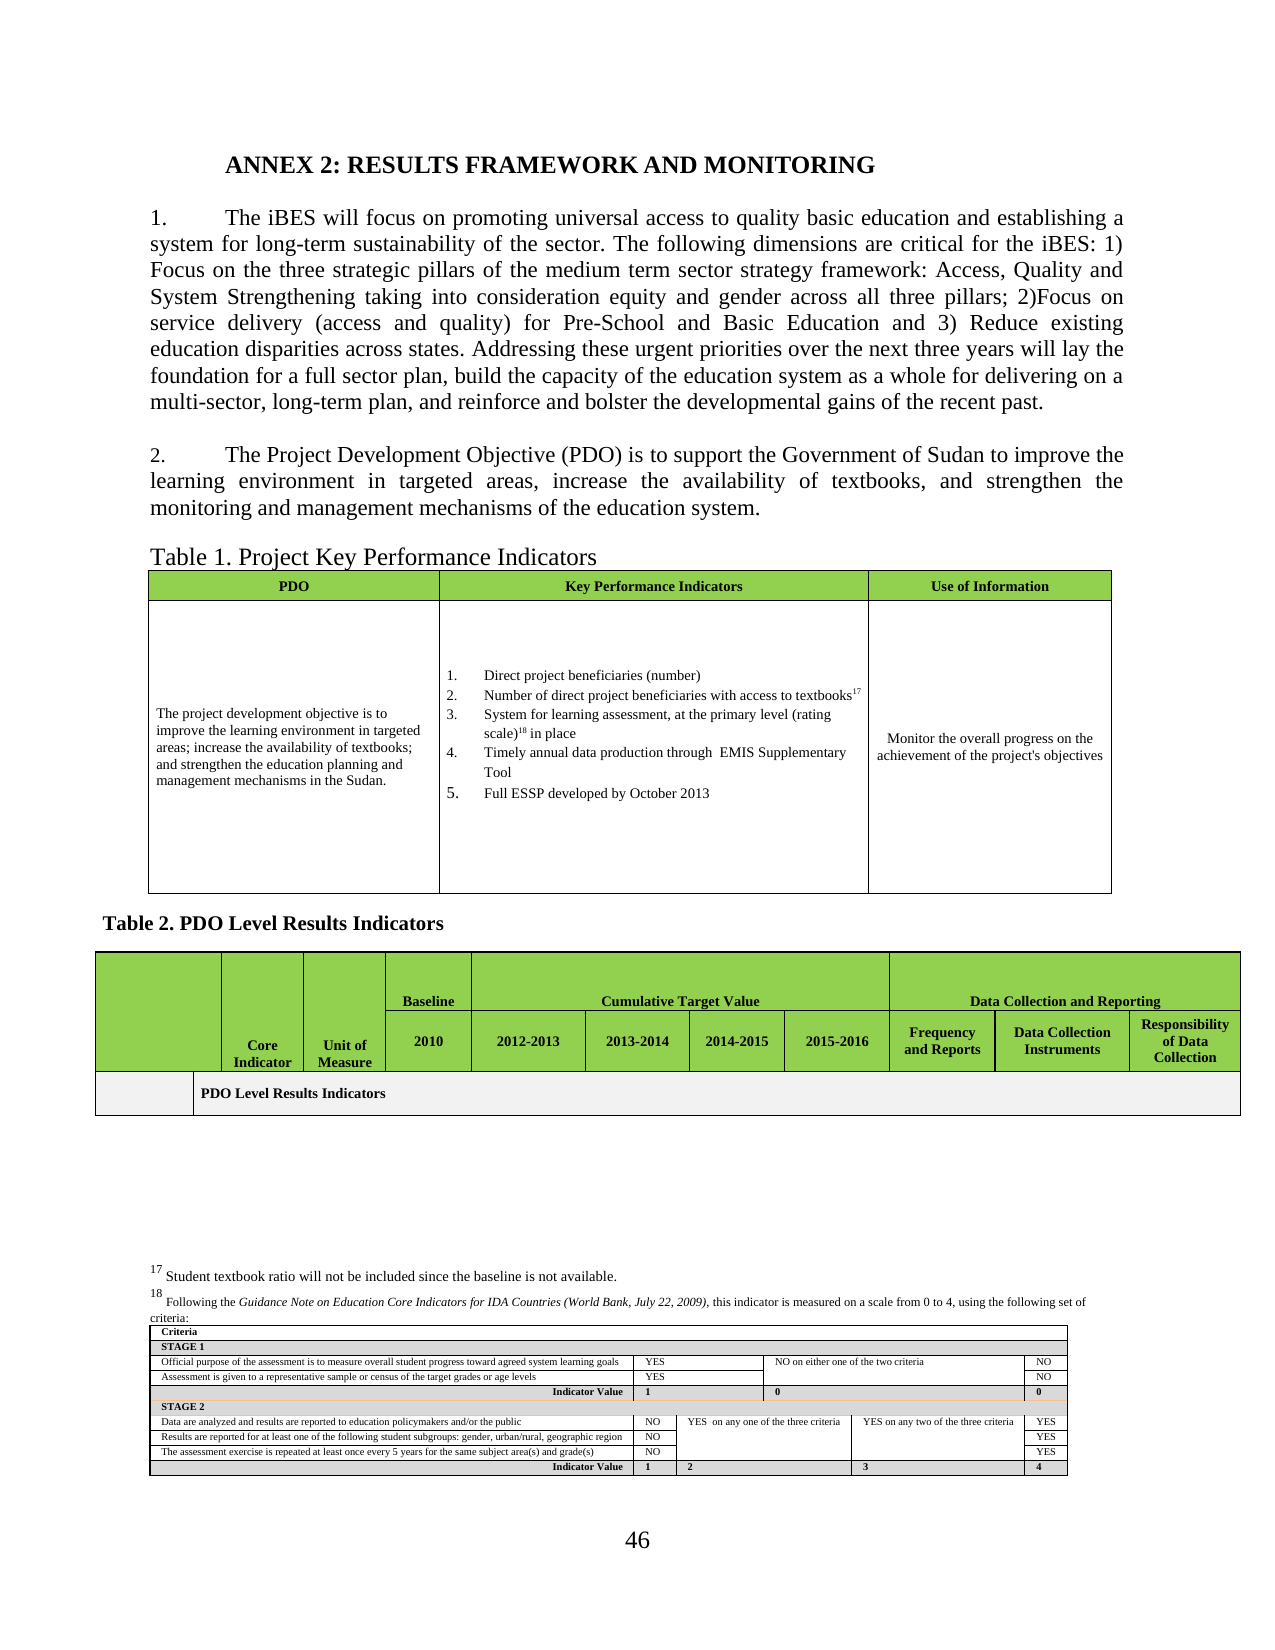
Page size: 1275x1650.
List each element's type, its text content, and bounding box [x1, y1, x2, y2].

table_cell 2015-2016 [785, 1011, 889, 1071]
table_cell [96, 1072, 193, 1115]
table_cell Frequency and Reports [890, 1011, 994, 1071]
table_header Key Performance Indicators [440, 571, 868, 600]
text Table 1. Project Key Performance Indicators [150, 542, 1125, 570]
table_cell Data Collection and Reporting [890, 953, 1240, 1010]
table_cell Data Collection Instruments [996, 1011, 1129, 1071]
table_cell 2012-2013 [472, 1011, 585, 1071]
list The Project Development Objective (PDO) is to support the Government of Sudan to improve the learning environment in targeted areas, increase the availability of textbooks, and strengthen the monitoring and management mechanisms of the education system. [150, 441, 1125, 520]
table_cell Core Indicator [222, 953, 303, 1071]
table_cell PDO Level Results Indicators [194, 1072, 1240, 1115]
table_cell The project development objective is to improve the learning environment in targeted areas; increase the availability of textbooks; and strengthen the education planning and management mechanisms in the Sudan. [149, 601, 439, 893]
table_header PDO [149, 571, 439, 600]
table_cell 2014-2015 [690, 1011, 784, 1071]
list The iBES will focus on promoting universal access to quality basic education and establishing a system for long-term sustainability of the sector. The following dimensions are critical for the iBES: 1) Focus on the three strategic pillars of the medium term sector strategy framework: Access, Quality and System Strengthening taking into consideration equity and gender across all three pillars; 2)Focus on service delivery (access and quality) for Pre-School and Basic Education and 3) Reduce existing education disparities across states. Addressing these urgent priorities over the next three years will lay the foundation for a full sector plan, build the capacity of the education system as a whole for delivering on a multi-sector, long-term plan, and reinforce and bolster the developmental gains of the recent past. [150, 204, 1125, 414]
table_cell Monitor the overall progress on the achievement of the project's objectives [869, 601, 1111, 893]
table_cell Table 2. PDO Level Results Indicators [95, 893, 1214, 951]
subtitle Annex 2: Results Framework and MonitorinG [225, 150, 1125, 179]
table_cell Responsibility of Data Collection [1130, 1011, 1240, 1071]
table_cell Cumulative Target Value [472, 953, 889, 1010]
table_cell 2013-2014 [586, 1011, 689, 1071]
table_cell [96, 953, 221, 1071]
table_cell Baseline [386, 953, 471, 1010]
table_cell Direct project beneficiaries (number) Number of direct project beneficiaries with access to textbooks System for learning assessment, at the primary level (rating scale) in place Timely annual data production through EMIS Supplementary Tool Full ESSP developed by October 2013 [440, 601, 868, 893]
table_cell 2010 [386, 1011, 471, 1071]
table_cell Unit of Measure [304, 953, 385, 1071]
table_header Use of Information [869, 571, 1111, 600]
